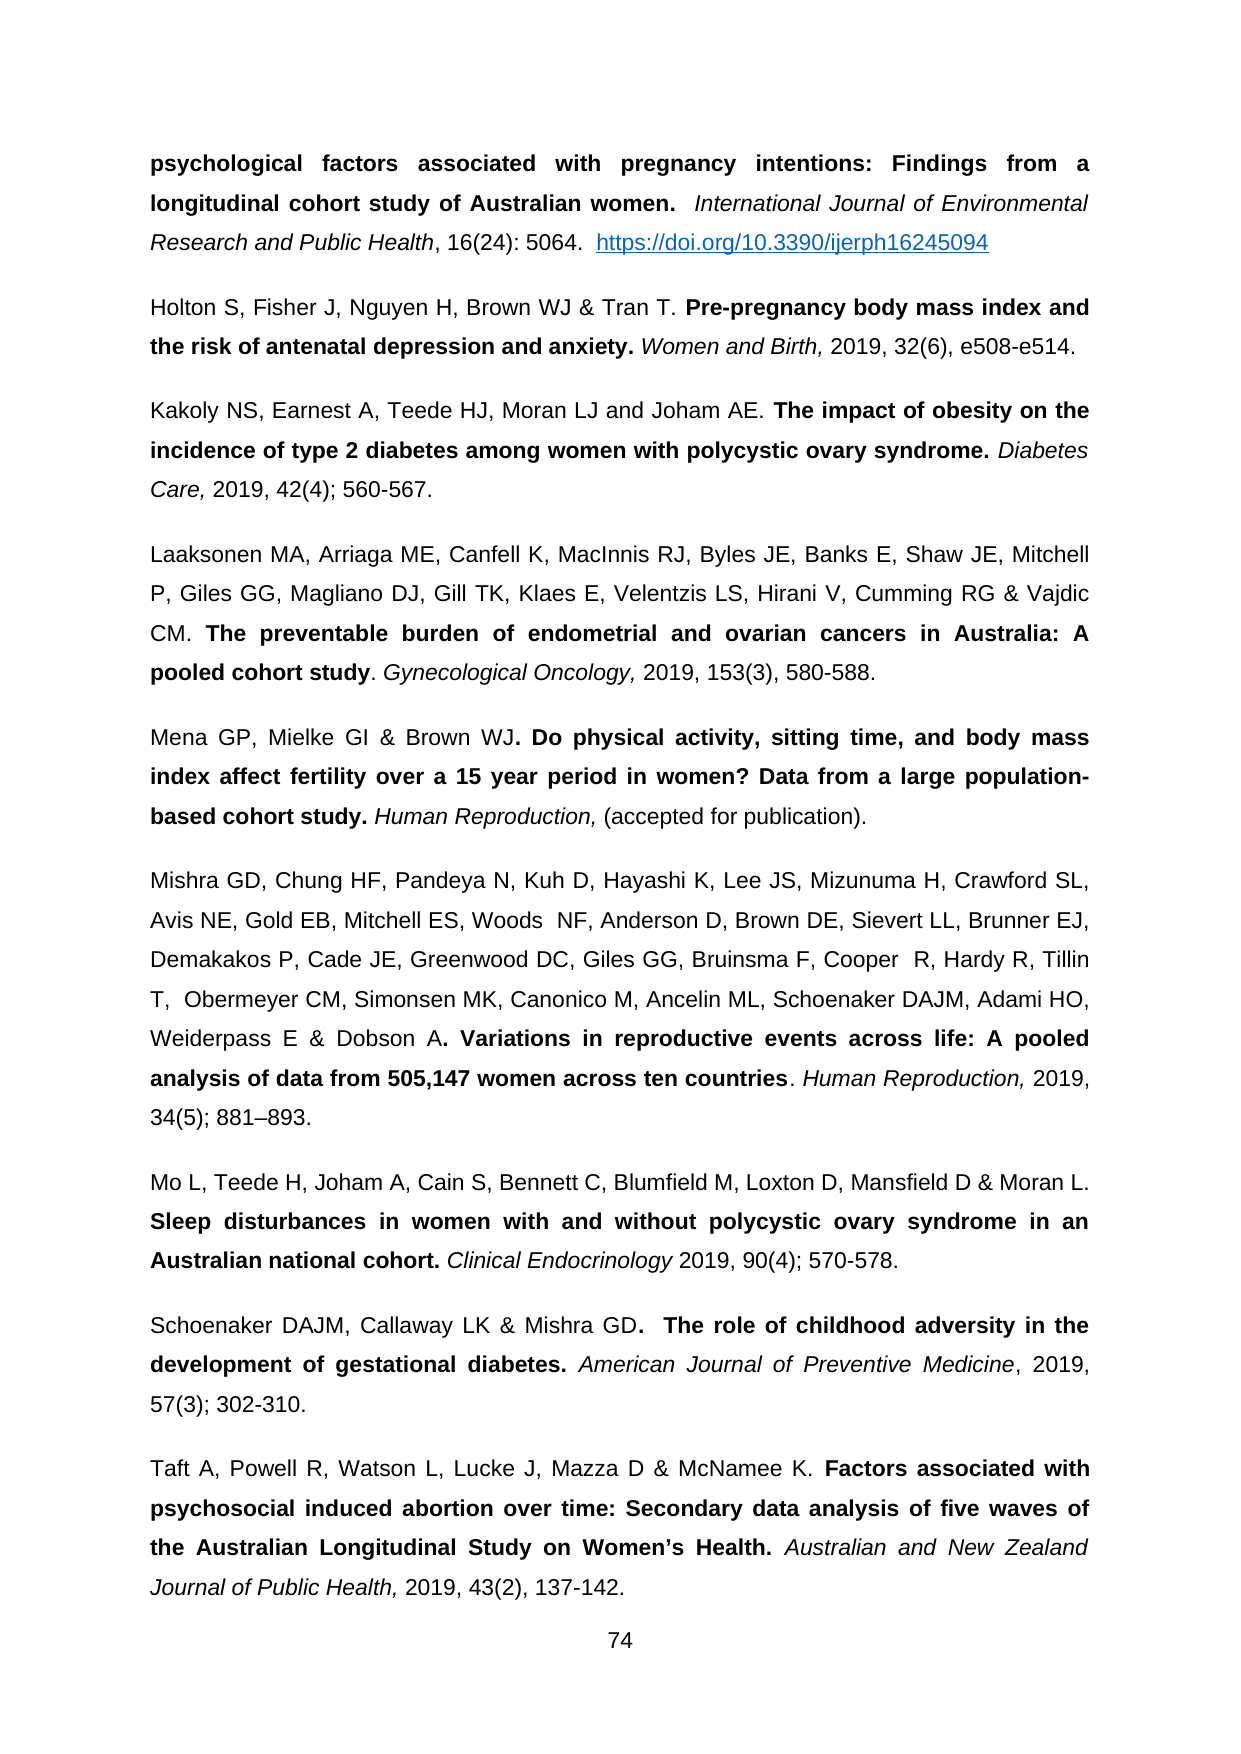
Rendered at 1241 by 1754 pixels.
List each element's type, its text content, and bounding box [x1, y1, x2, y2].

text Laaksonen MA, Arriaga ME, Canfell K, MacInnis RJ, Byles JE, Banks E, Shaw JE, Mitchell P, Giles GG, Magliano DJ, Gill TK, Klaes E, Velentzis LS, Hirani V, Cumming RG & Vajdic CM. The preventable burden of endometrial and ovarian cancers in Australia: A pooled cohort study. Gynecological Oncology, 2019, 153(3), 580-588. [150, 541, 1090, 686]
text Mishra GD, Chung HF, Pandeya N, Kuh D, Hayashi K, Lee JS, Mizunuma H, Crawford SL, Avis NE, Gold EB, Mitchell ES, Woods NF, Anderson D, Brown DE, Sievert LL, Brunner EJ, Demakakos P, Cade JE, Greenwood DC, Giles GG, Bruinsma F, Cooper R, Hardy R, Tillin T, Obermeyer CM, Simonsen MK, Canonico M, Ancelin ML, Schoenaker DAJM, Adami HO, Weiderpass E & Dobson A. Variations in reproductive events across life: A pooled analysis of data from 505,147 women across ten countries. Human Reproduction, 2019, 34(5); 881–893. [150, 867, 1090, 1130]
text Taft A, Powell R, Watson L, Lucke J, Mazza D & McNamee K. Factors associated with psychosocial induced abortion over time: Secondary data analysis of five waves of the Australian Longitudinal Study on Women’s Health. Australian and New Zealand Journal of Public Health, 2019, 43(2), 137-142. [150, 1455, 1090, 1600]
text Mo L, Teede H, Joham A, Cain S, Bennett C, Blumfield M, Loxton D, Mansfield D & Moran L. Sleep disturbances in women with and without polycystic ovary syndrome in an Australian national cohort. Clinical Endocrinology 2019, 90(4); 570-578. [150, 1168, 1090, 1274]
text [150, 150, 1090, 255]
text Holton S, Fisher J, Nguyen H, Brown WJ & Tran T. Pre-pregnancy body mass index and the risk of antenatal depression and anxiety. Women and Birth, 2019, 32(6), e508-e514. [150, 293, 1090, 359]
text Kakoly NS, Earnest A, Teede HJ, Moran LJ and Joham AE. The impact of obesity on the incidence of type 2 diabetes among women with polycystic ovary syndrome. Diabetes Care, 2019, 42(4); 560-567. [150, 397, 1090, 503]
text Schoenaker DAJM, Callaway LK & Mishra GD. The role of childhood adversity in the development of gestational diabetes. American Journal of Preventive Medicine, 2019, 57(3); 302-310. [150, 1312, 1090, 1417]
text Mena GP, Mielke GI & Brown WJ. Do physical activity, sitting time, and body mass index affect fertility over a 15 year period in women? Data from a large population-based cohort study. Human Reproduction, (accepted for publication). [150, 724, 1090, 829]
